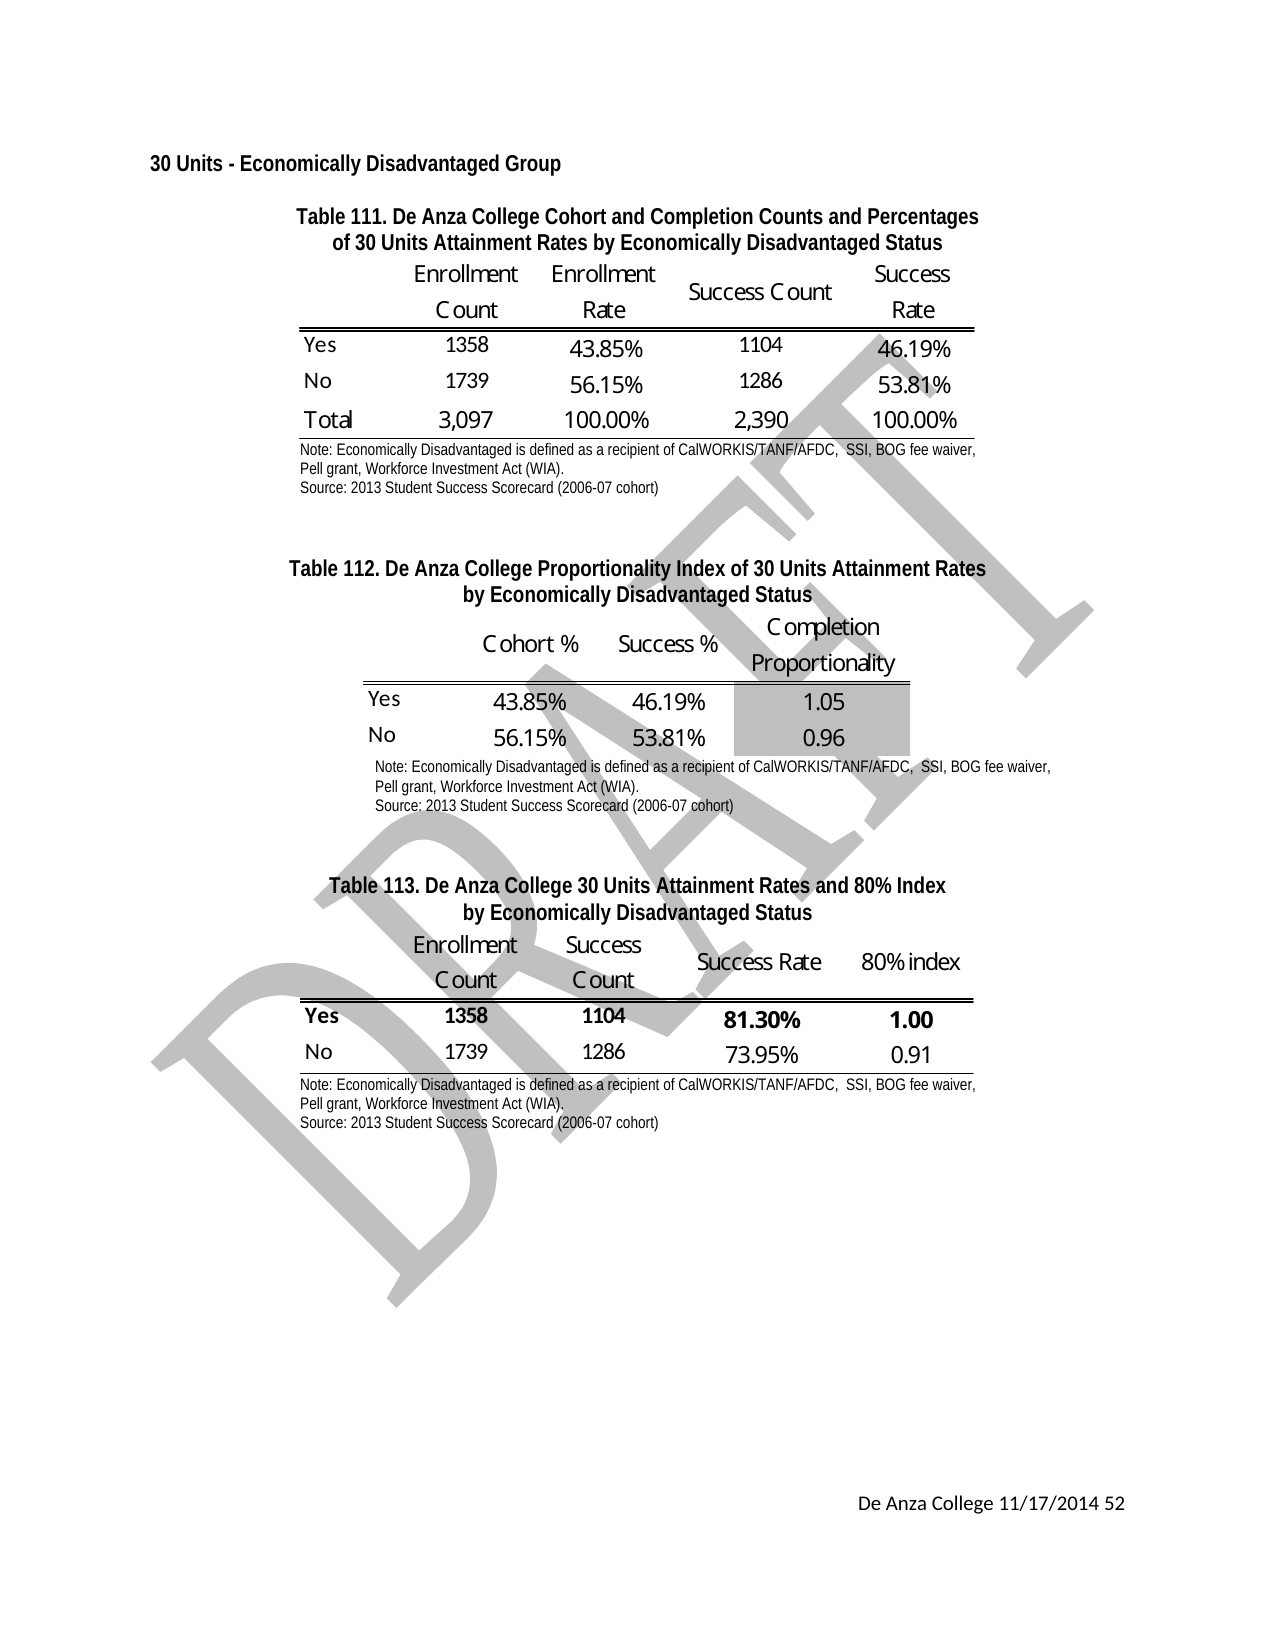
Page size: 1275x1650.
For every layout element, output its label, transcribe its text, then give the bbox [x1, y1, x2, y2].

text 30 Units - Economically Disadvantaged Group [150, 150, 1125, 176]
text by Economically Disadvantaged Status [150, 581, 1125, 607]
text Pell grant, Workforce Investment Act (WIA). [300, 459, 1125, 478]
text Note: Economically Disadvantaged is defined as a recipient of CalWORKIS/TANF/AFDC, SSI, BOG fee waiver, [300, 757, 1125, 776]
text Source: 2013 Student Success Scorecard (2006-07 cohort) [300, 1113, 1125, 1132]
text Pell grant, Workforce Investment Act (WIA). [300, 776, 1125, 796]
text of 30 Units Attainment Rates by Economically Disadvantaged Status [150, 229, 1125, 255]
text Pell grant, Workforce Investment Act (WIA). [300, 1094, 1125, 1113]
text Table 111. De Anza College Cohort and Completion Counts and Percentages [150, 203, 1125, 229]
text Source: 2013 Student Success Scorecard (2006-07 cohort) [300, 478, 1125, 497]
text Source: 2013 Student Success Scorecard (2006-07 cohort) [300, 796, 1125, 815]
text Table 112. De Anza College Proportionality Index of 30 Units Attainment Rates [150, 554, 1125, 581]
text by Economically Disadvantaged Status [150, 898, 1125, 925]
text Note: Economically Disadvantaged is defined as a recipient of CalWORKIS/TANF/AFDC, SSI, BOG fee waiver, [300, 440, 1125, 459]
text Table 113. De Anza College 30 Units Attainment Rates and 80% Index [150, 872, 1125, 898]
text Note: Economically Disadvantaged is defined as a recipient of CalWORKIS/TANF/AFDC, SSI, BOG fee waiver, [300, 1075, 1125, 1094]
